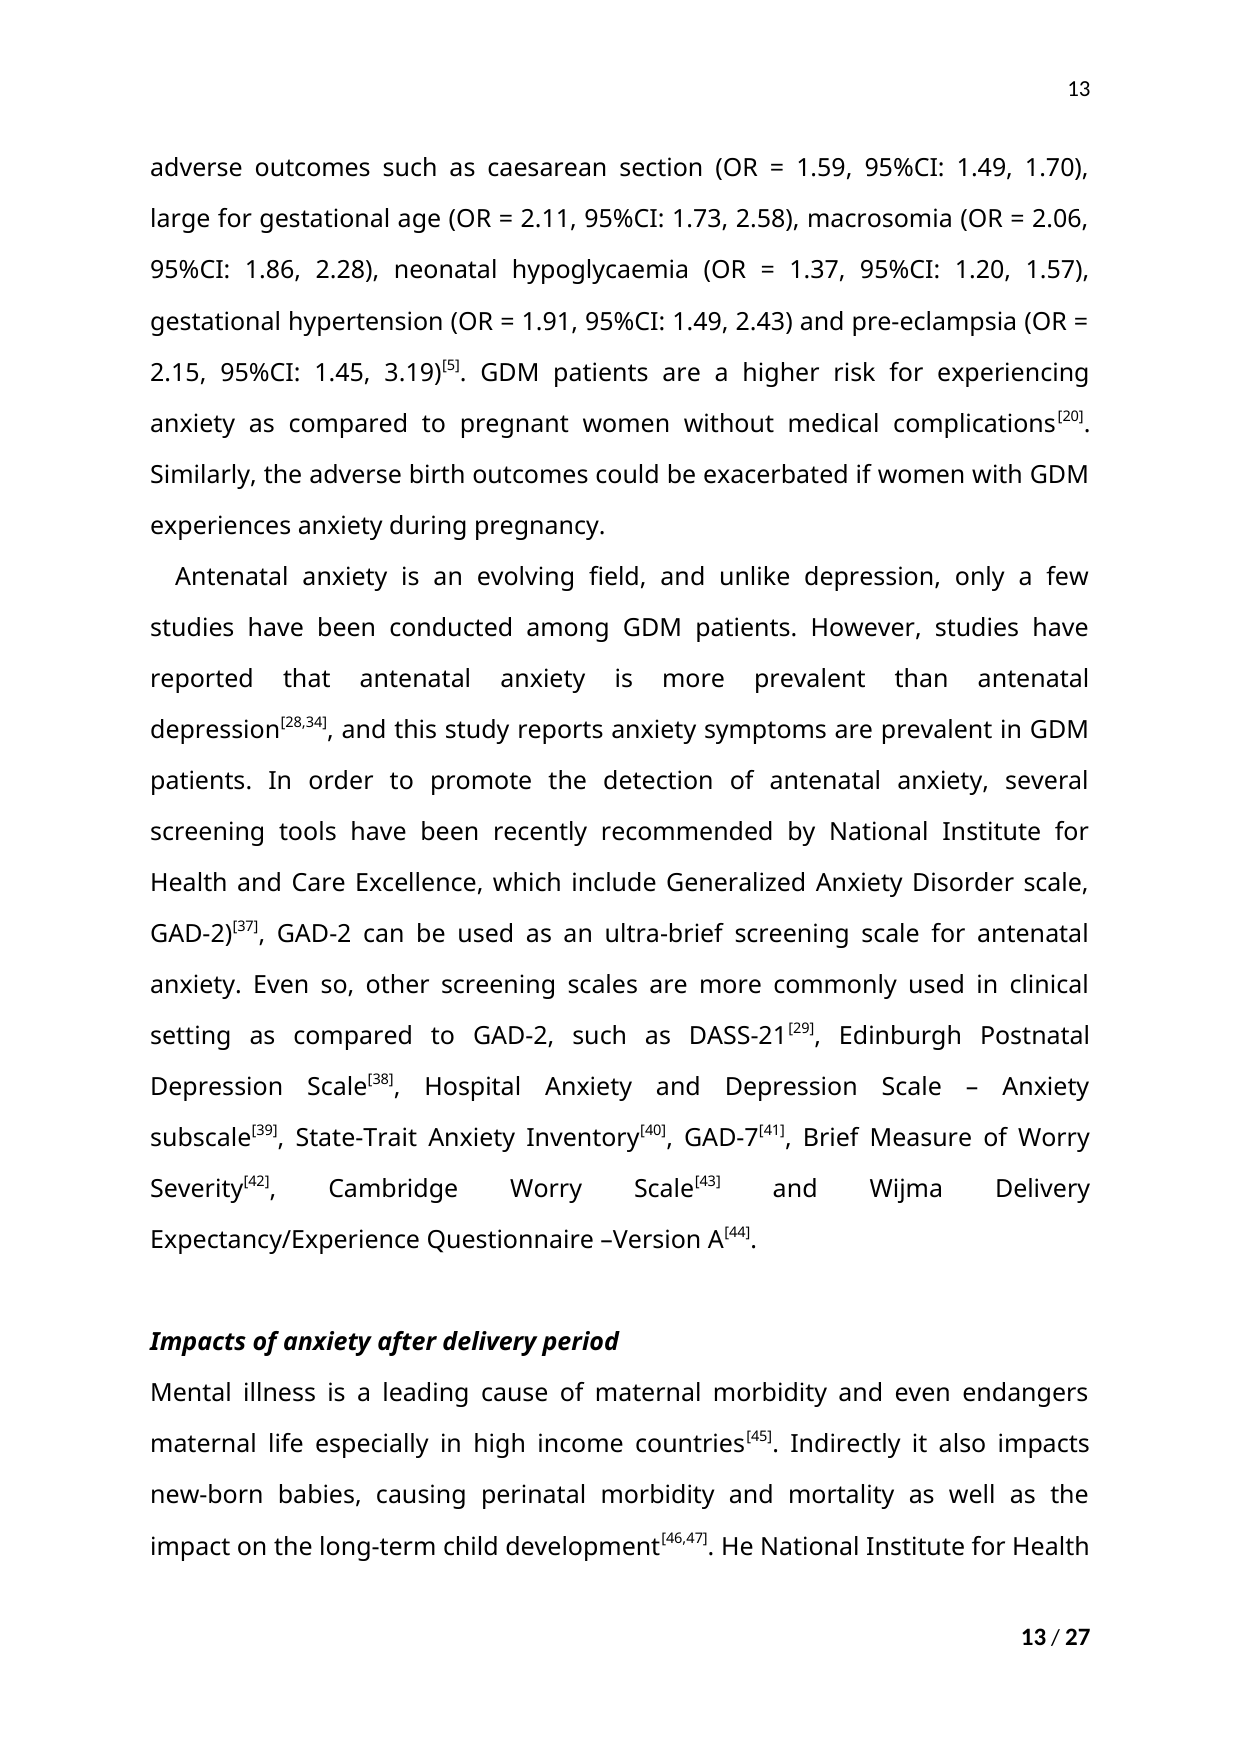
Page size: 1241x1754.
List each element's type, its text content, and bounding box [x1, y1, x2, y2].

text Antenatal anxiety is an evolving field, and unlike depression, only a few studies have been conducted among GDM patients. However, studies have reported that antenatal anxiety is more prevalent than antenatal depression[28,34], and this study reports anxiety symptoms are prevalent in GDM patients. In order to promote the detection of antenatal anxiety, several screening tools have been recently recommended by National Institute for Health and Care Excellence, which include Generalized Anxiety Disorder scale, GAD-2)[37], GAD-2 can be used as an ultra-brief screening scale for antenatal anxiety. Even so, other screening scales are more commonly used in clinical setting as compared to GAD-2, such as DASS-21[29], Edinburgh Postnatal Depression Scale[38], Hospital Anxiety and Depression Scale – Anxiety subscale[39], State-Trait Anxiety Inventory[40], GAD-7[41], Brief Measure of Worry Severity[42], Cambridge Worry Scale[43] and Wijma Delivery Expectancy/Experience Questionnaire –Version A[44]. [150, 558, 1090, 1256]
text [150, 1375, 1090, 1562]
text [150, 150, 1090, 541]
text Impacts of anxiety after delivery period [150, 1324, 1090, 1358]
